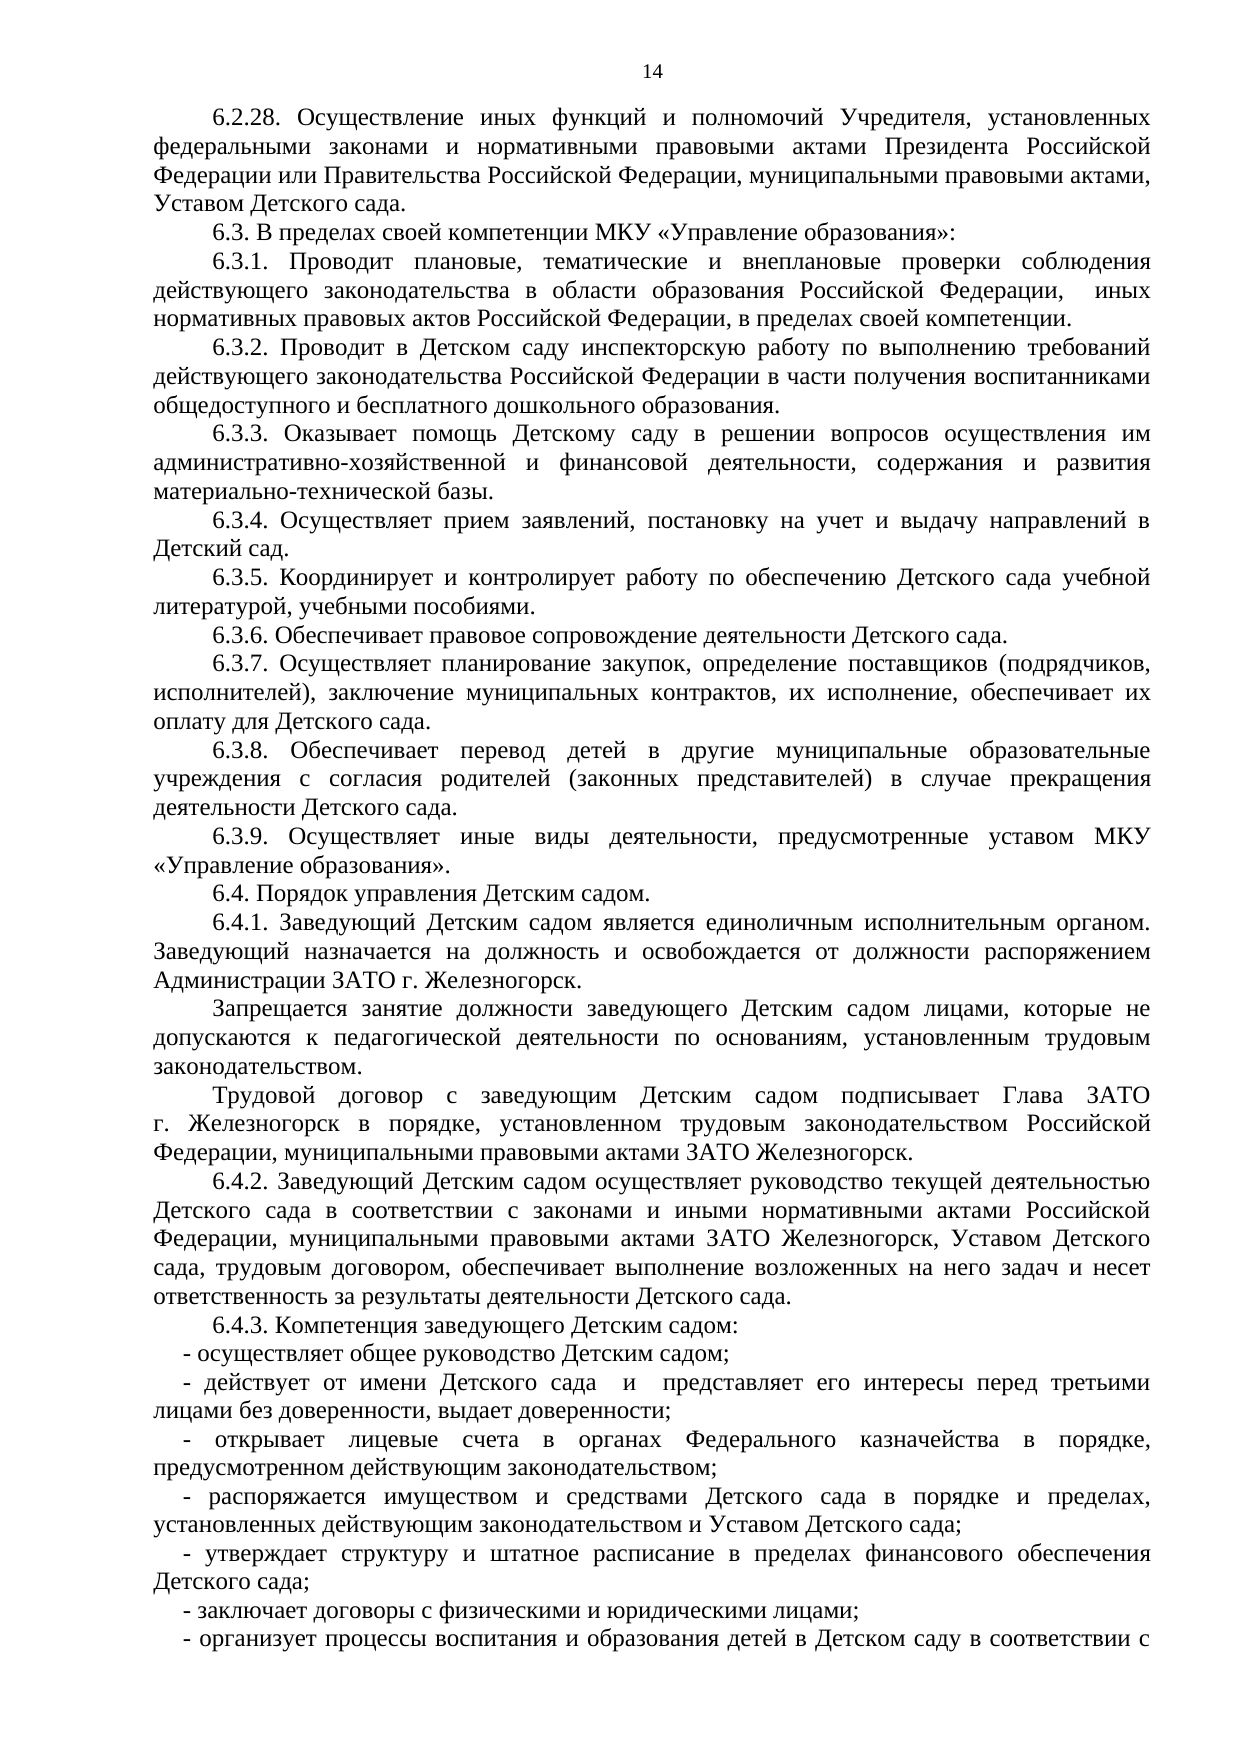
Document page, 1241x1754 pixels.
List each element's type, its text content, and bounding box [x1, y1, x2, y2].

text 6.4.1. Заведующий Детским садом является единоличным исполнительным органом. Заведующий назначается на должность и освобождается от должности распоряжением Администрации ЗАТО г. Железногорск. [153, 907, 1152, 993]
text - заключает договоры с физическими и юридическими лицами; [153, 1595, 1152, 1624]
text - распоряжается имуществом и средствами Детского сада в порядке и пределах, установленных действующим законодательством и Уставом Детского сада; [153, 1481, 1152, 1538]
text 6.4. Порядок управления Детским садом. [153, 878, 1152, 907]
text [153, 1624, 1152, 1652]
text 6.3.5. Координирует и контролирует работу по обеспечению Детского сада учебной литературой, учебными пособиями. [153, 562, 1152, 620]
text - утверждает структуру и штатное расписание в пределах финансового обеспечения Детского сада; [153, 1538, 1152, 1595]
text 6.3.7. Осуществляет планирование закупок, определение поставщиков (подрядчиков, исполнителей), заключение муниципальных контрактов, их исполнение, обеспечивает их оплату для Детского сада. [153, 648, 1152, 735]
text 6.4.2. Заведующий Детским садом осуществляет руководство текущей деятельностью Детского сада в соответствии с законами и иными нормативными актами Российской Федерации, муниципальными правовыми актами ЗАТО Железногорск, Уставом Детского сада, трудовым договором, обеспечивает выполнение возложенных на него задач и несет ответственность за результаты деятельности Детского сада. [153, 1166, 1152, 1310]
text 6.4.3. Компетенция заведующего Детским садом: [153, 1310, 1152, 1338]
text 6.3.1. Проводит плановые, тематические и внеплановые проверки соблюдения действующего законодательства в области образования Российской Федерации, иных нормативных правовых актов Российской Федерации, в пределах своей компетенции. [153, 246, 1152, 332]
text 6.3.2. Проводит в Детском саду инспекторскую работу по выполнению требований действующего законодательства Российской Федерации в части получения воспитанниками общедоступного и бесплатного дошкольного образования. [153, 332, 1152, 418]
text - действует от имени Детского сада и представляет его интересы перед третьими лицами без доверенности, выдает доверенности; [153, 1367, 1152, 1424]
text - открывает лицевые счета в органах Федерального казначейства в порядке, предусмотренном действующим законодательством; [153, 1424, 1152, 1481]
text - осуществляет общее руководство Детским садом; [153, 1338, 1152, 1367]
text 6.3. В пределах своей компетенции МКУ «Управление образования»: [153, 217, 1152, 246]
text 6.3.3. Оказывает помощь Детскому саду в решении вопросов осуществления им административно-хозяйственной и финансовой деятельности, содержания и развития материально-технической базы. [153, 418, 1152, 505]
text Трудовой договор с заведующим Детским садом подписывает Глава ЗАТО г. Железногорск в порядке, установленном трудовым законодательством Российской Федерации, муниципальными правовыми актами ЗАТО Железногорск. [153, 1080, 1152, 1166]
text 6.3.6. Обеспечивает правовое сопровождение деятельности Детского сада. [153, 620, 1152, 648]
text 6.3.9. Осуществляет иные виды деятельности, предусмотренные уставом МКУ «Управление образования». [153, 821, 1152, 878]
text 6.3.4. Осуществляет прием заявлений, постановку на учет и выдачу направлений в Детский сад. [153, 505, 1152, 562]
text 6.2.28. Осуществление иных функций и полномочий Учредителя, установленных федеральными законами и нормативными правовыми актами Президента Российской Федерации или Правительства Российской Федерации, муниципальными правовыми актами, Уставом Детского сада. [153, 102, 1152, 217]
text Запрещается занятие должности заведующего Детским садом лицами, которые не допускаются к педагогической деятельности по основаниям, установленным трудовым законодательством. [153, 993, 1152, 1080]
text 6.3.8. Обеспечивает перевод детей в другие муниципальные образовательные учреждения с согласия родителей (законных представителей) в случае прекращения деятельности Детского сада. [153, 735, 1152, 821]
